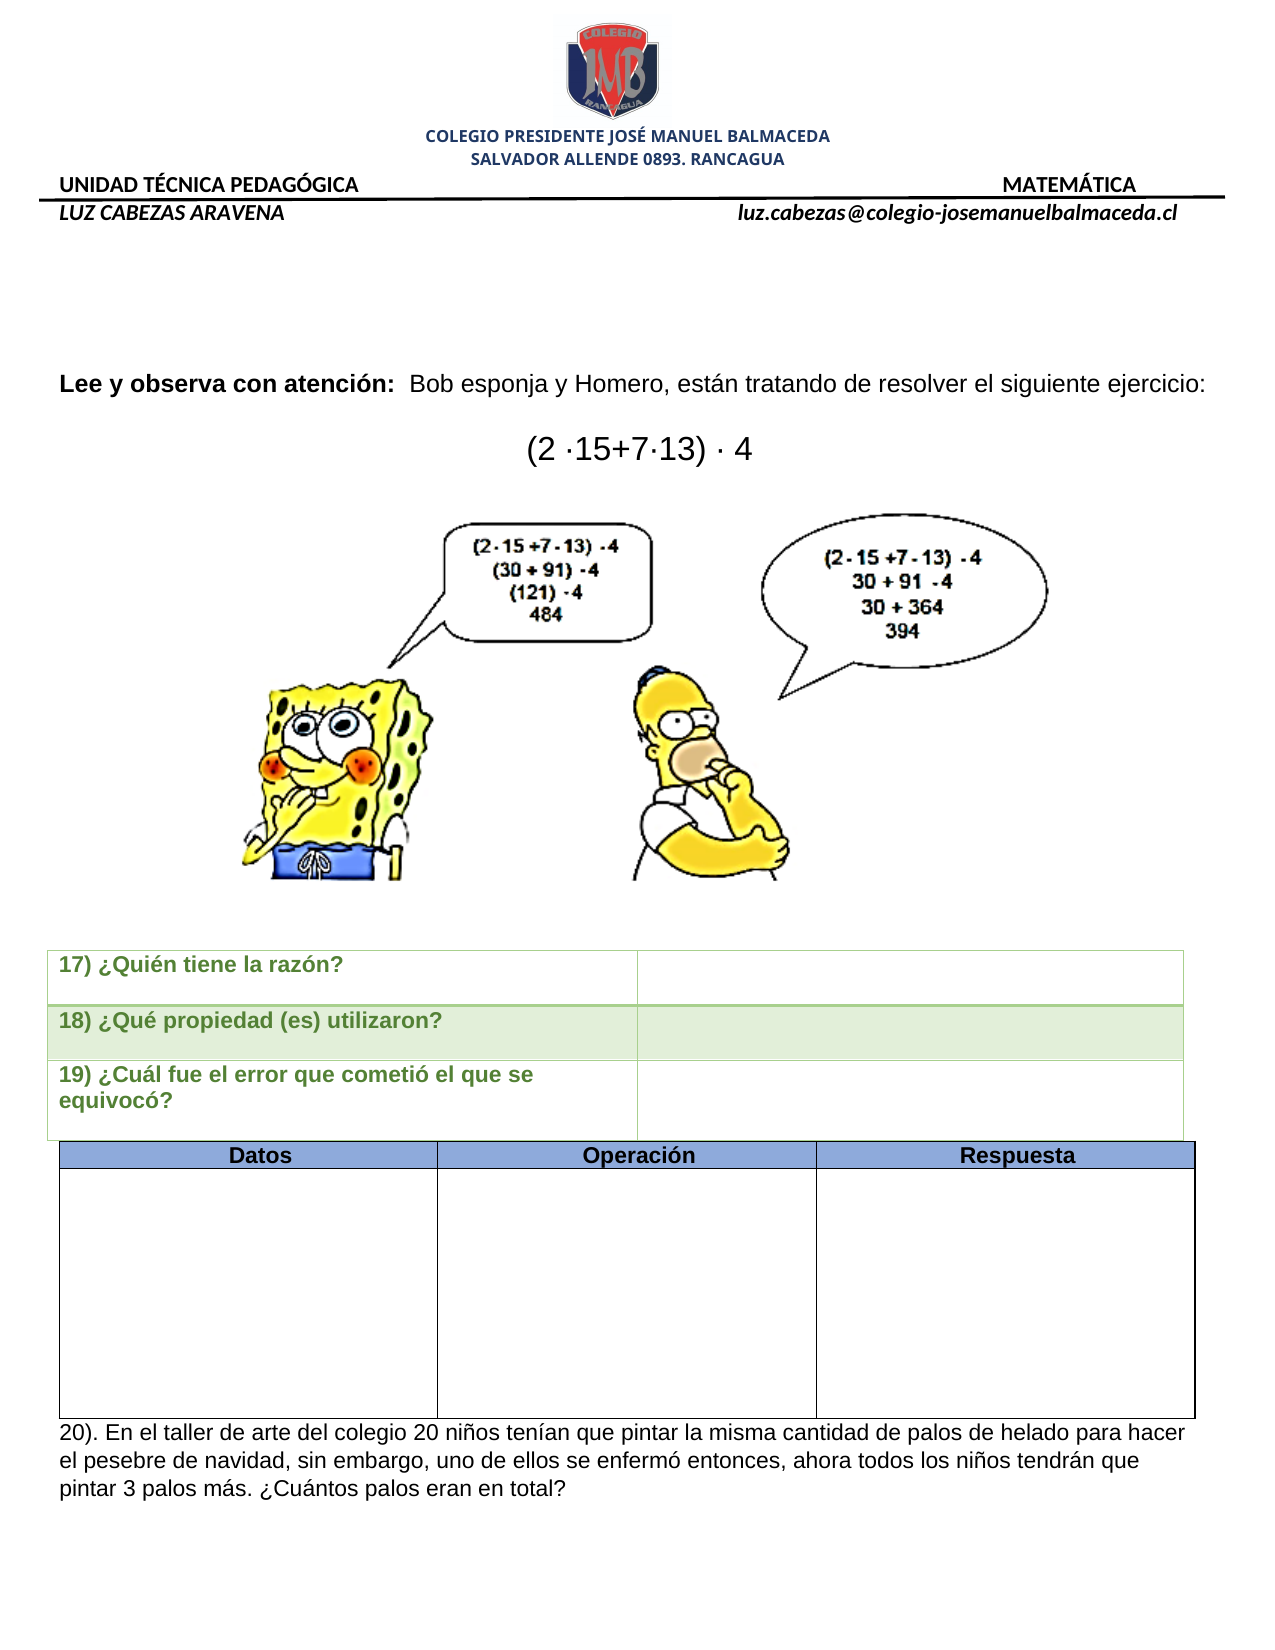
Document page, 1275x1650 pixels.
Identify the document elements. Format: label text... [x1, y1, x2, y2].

picture [217, 499, 1062, 898]
text Lee y observa con atención: Bob esponja y Homero, están tratando de resolver el siguiente ejercicio: [59, 369, 1220, 398]
table_cell [60, 1169, 437, 1417]
table_cell [817, 1169, 1194, 1417]
table_header Respuesta [817, 1142, 1194, 1168]
table_header [638, 951, 1183, 1004]
table_cell [638, 1061, 1183, 1139]
table_cell [438, 1169, 816, 1417]
table_cell 18) ¿Qué propiedad (es) utilizaron? [48, 1007, 637, 1059]
table_header Operación [438, 1142, 816, 1168]
text (2 ∙15+7∙13) ∙ 4 [59, 429, 1220, 468]
table_header Datos [60, 1142, 437, 1168]
table_cell 19) ¿Cuál fue el error que cometió el que se equivocó? [48, 1061, 637, 1139]
table_cell [638, 1007, 1183, 1059]
text 20). En el taller de arte del colegio 20 niños tenían que pintar la misma cantidad de palos de helado para hacer el pesebre de navidad, sin embargo, uno de ellos se enfermó entonces, ahora todos los niños tendrán que pintar 3 palos más. ¿Cuántos palos eran en total? [59, 1419, 1196, 1502]
table_header 17) ¿Quién tiene la razón? [48, 951, 637, 1004]
picture [553, 14, 672, 128]
